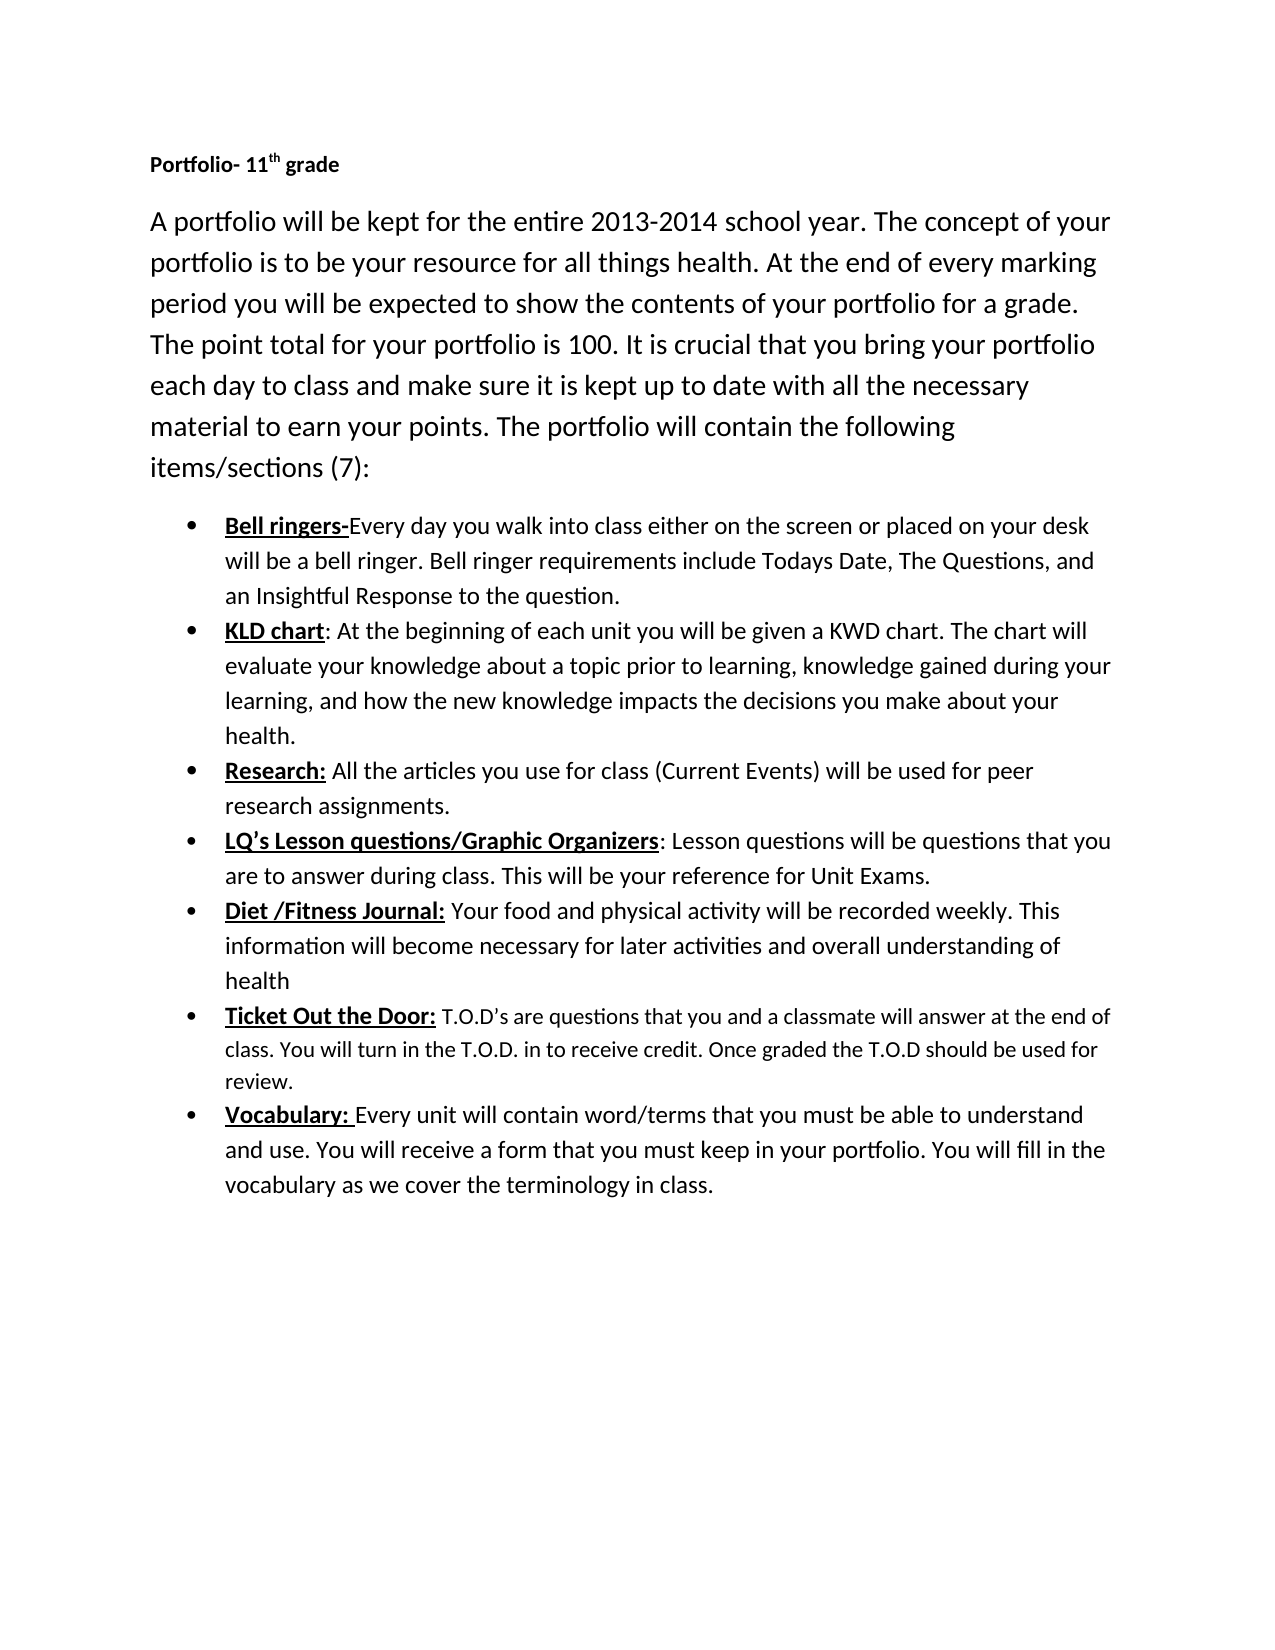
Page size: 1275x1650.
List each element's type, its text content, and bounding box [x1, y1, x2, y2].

list Bell ringers-Every day you walk into class either on the screen or placed on your desk will be a bell ringer. Bell ringer requirements include Todays Date, The Questions, and an Insightful Response to the question. [187, 510, 1125, 611]
text Portfolio- 11th grade [150, 150, 1125, 178]
list LQ’s Lesson questions/Graphic Organizers: Lesson questions will be questions that you are to answer during class. This will be your reference for Unit Exams. [187, 825, 1125, 891]
list Ticket Out the Door: T.O.D’s are questions that you and a classmate will answer at the end of class. You will turn in the T.O.D. in to receive credit. Once graded the T.O.D should be used for review. [187, 1000, 1125, 1095]
text A portfolio will be kept for the entire 2013-2014 school year. The concept of your portfolio is to be your resource for all things health. At the end of every marking period you will be expected to show the contents of your portfolio for a grade. The point total for your portfolio is 100. It is crucial that you bring your portfolio each day to class and make sure it is kept up to date with all the necessary material to earn your points. The portfolio will contain the following items/sections (7): [150, 203, 1125, 484]
list Research: All the articles you use for class (Current Events) will be used for peer research assignments. [187, 755, 1125, 821]
list KLD chart: At the beginning of each unit you will be given a KWD chart. The chart will evaluate your knowledge about a topic prior to learning, knowledge gained during your learning, and how the new knowledge impacts the decisions you make about your health. [187, 615, 1125, 751]
list Vocabulary: Every unit will contain word/terms that you must be able to understand and use. You will receive a form that you must keep in your portfolio. You will fill in the vocabulary as we cover the terminology in class. [187, 1099, 1125, 1200]
list Diet /Fitness Journal: Your food and physical activity will be recorded weekly. This information will become necessary for later activities and overall understanding of health [187, 895, 1125, 996]
